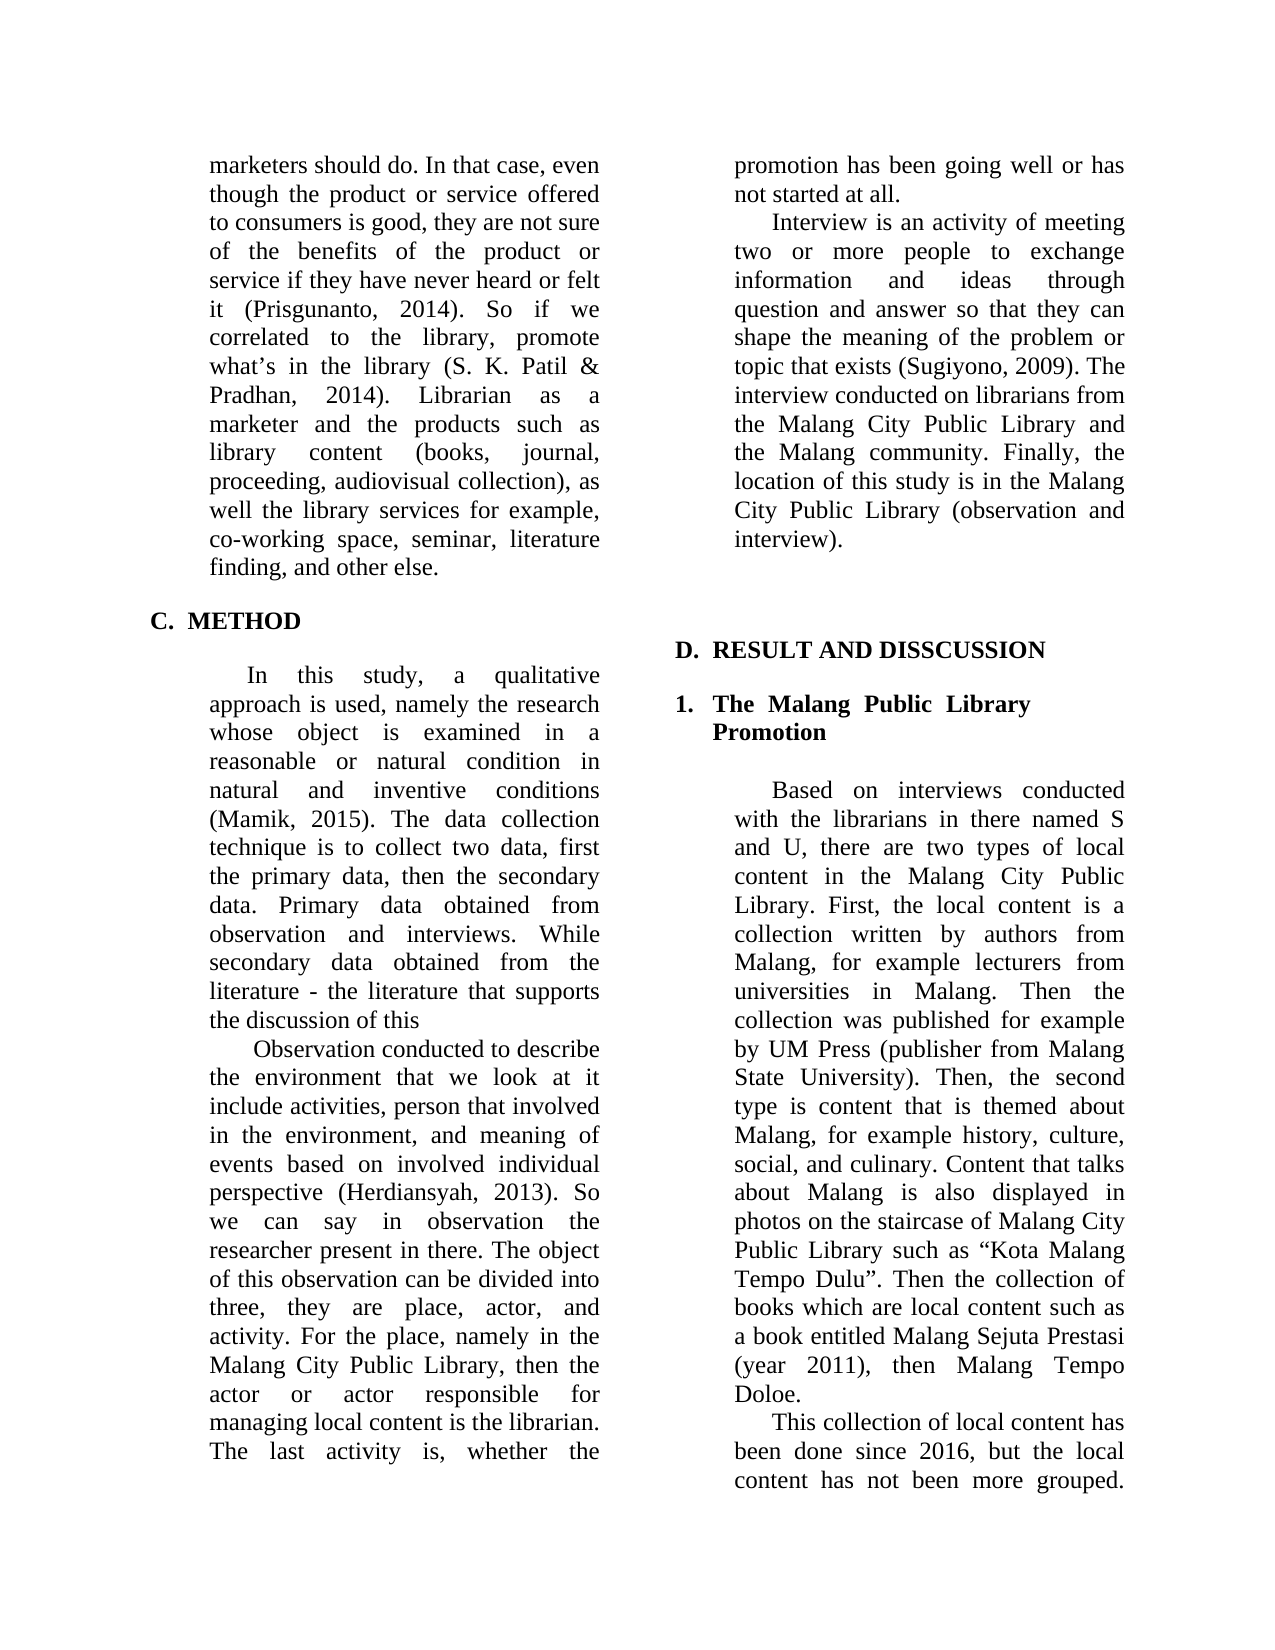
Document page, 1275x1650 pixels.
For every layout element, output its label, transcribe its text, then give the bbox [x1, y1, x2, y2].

text In this study, a qualitative approach is used, namely the research whose object is examined in a reasonable or natural condition in natural and inventive conditions (Mamik, 2015). The data collection technique is to collect two data, first the primary data, then the secondary data. Primary data obtained from observation and interviews. While secondary data obtained from the literature - the literature that supports the discussion of this [209, 660, 600, 1034]
text Observation conducted to describe the environment that we look at it include activities, person that involved in the environment, and meaning of events based on involved individual perspective (Herdiansyah, 2013). So we can say in observation the researcher present in there. The object of this observation can be divided into three, they are place, actor, and activity. For the place, namely in the Malang City Public Library, then the actor or actor responsible for managing local content is the librarian. The last activity is, whether the promotion has been going well or has not started at all. [209, 1034, 600, 1465]
subtitle METHOD [150, 606, 600, 635]
text Interview is an activity of meeting two or more people to exchange information and ideas through question and answer so that they can shape the meaning of the problem or topic that exists (Sugiyono, 2009). The interview conducted on librarians from the Malang City Public Library and the Malang community. Finally, the location of this study is in the Malang City Public Library (observation and interview). [734, 207, 1125, 552]
subtitle RESULT AND DISSCUSSION [675, 635, 1125, 664]
list The Malang Public Library Promotion [675, 689, 1031, 746]
text Based on interviews conducted with the librarians in there named S and U, there are two types of local content in the Malang City Public Library. First, the local content is a collection written by authors from Malang, for example lecturers from universities in Malang. Then the collection was published for example by UM Press (publisher from Malang State University). Then, the second type is content that is themed about Malang, for example history, culture, social, and culinary. Content that talks about Malang is also displayed in photos on the staircase of Malang City Public Library such as “Kota Malang Tempo Dulu”. Then the collection of books which are local content such as a book entitled Malang Sejuta Prestasi (year 2011), then Malang Tempo Doloe. [734, 775, 1125, 1407]
